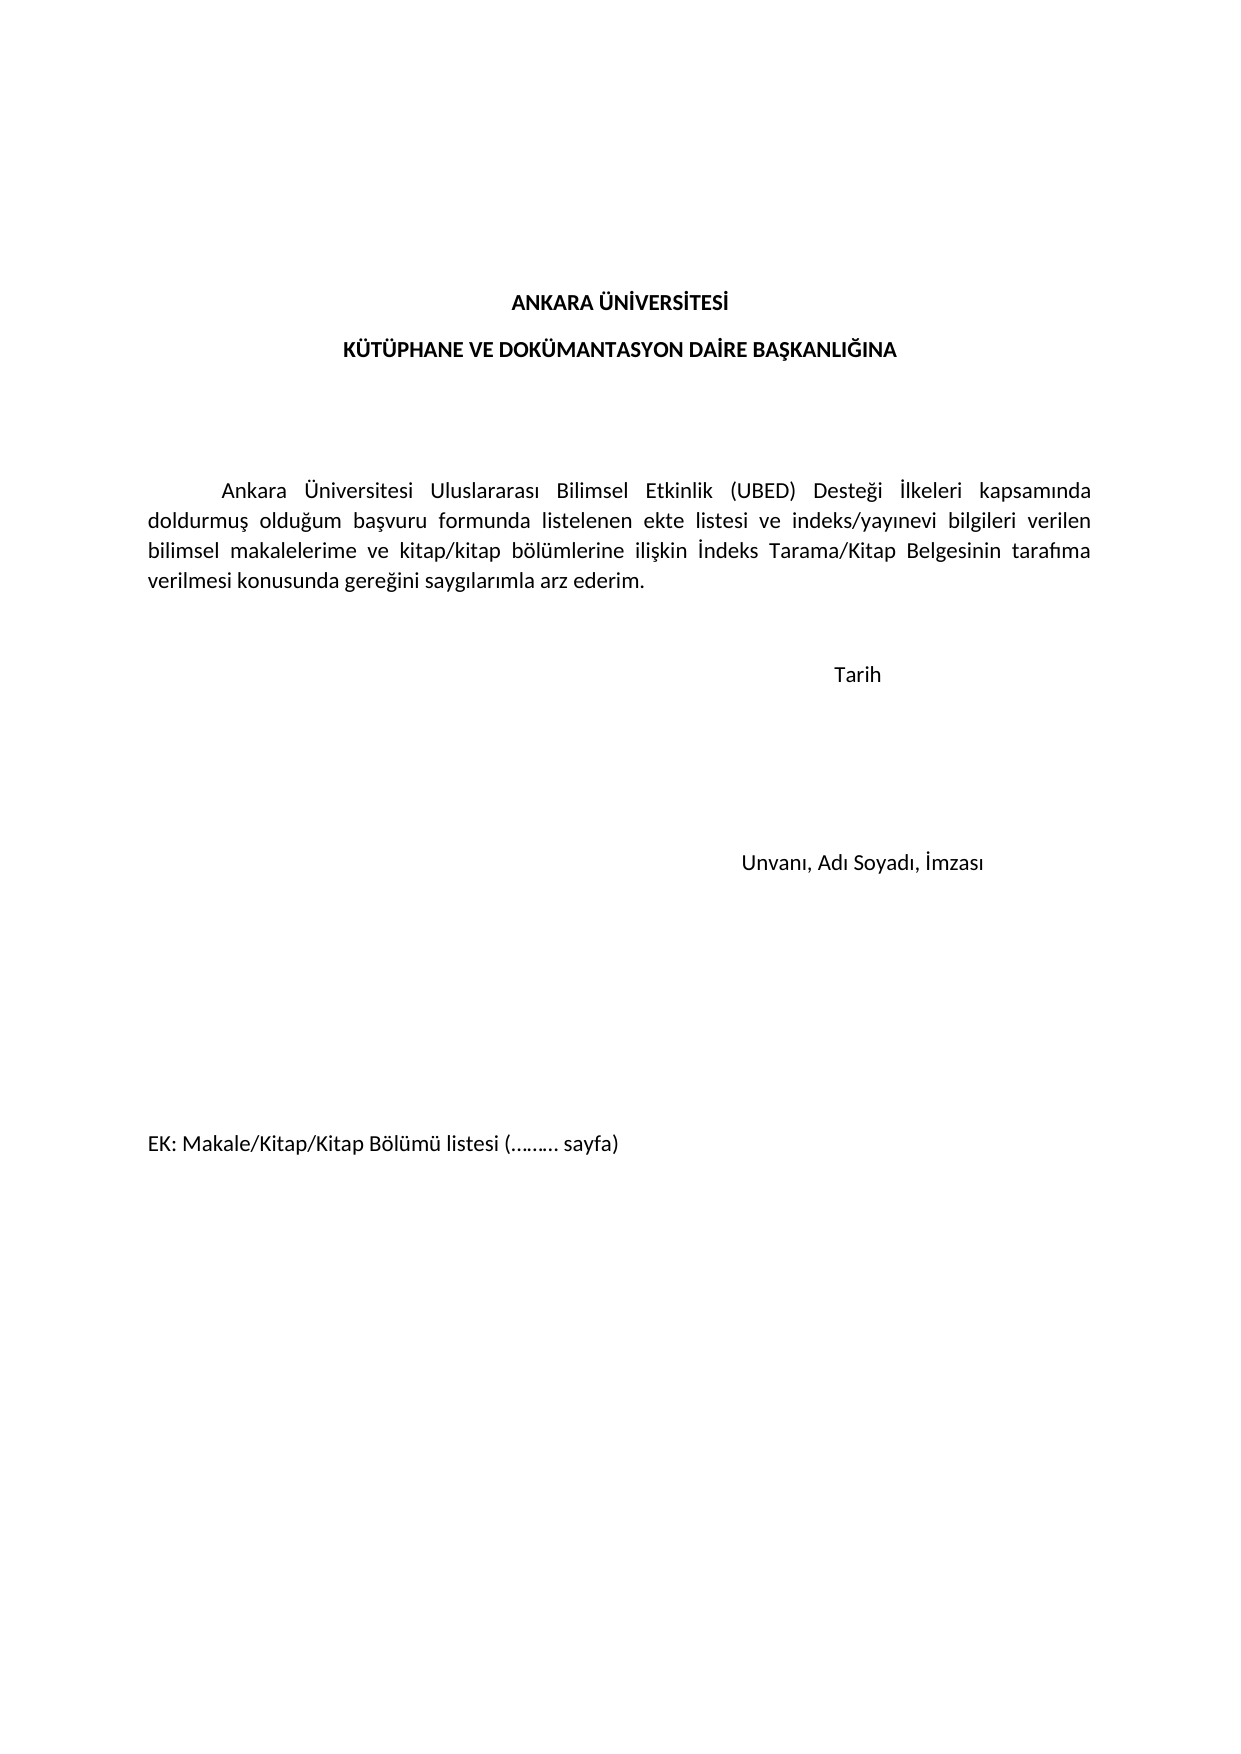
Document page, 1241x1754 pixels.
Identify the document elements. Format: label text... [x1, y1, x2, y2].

text Ankara Üniversitesi Uluslararası Bilimsel Etkinlik (UBED) Desteği İlkeleri kapsamında doldurmuş olduğum başvuru formunda listelenen ekte listesi ve indeks/yayınevi bilgileri verilen bilimsel makalelerime ve kitap/kitap bölümlerine ilişkin İndeks Tarama/Kitap Belgesinin tarafıma verilmesi konusunda gereğini saygılarımla arz ederim. [148, 476, 1093, 594]
text Tarih [148, 660, 1093, 688]
text ANKARA ÜNİVERSİTESİ [148, 288, 1093, 316]
text EK: Makale/Kitap/Kitap Bölümü listesi (……… sayfa) [148, 1129, 1093, 1157]
text Unvanı, Adı Soyadı, İmzası [148, 848, 1093, 876]
text KÜTÜPHANE VE DOKÜMANTASYON DAİRE BAŞKANLIĞINA [148, 335, 1093, 363]
